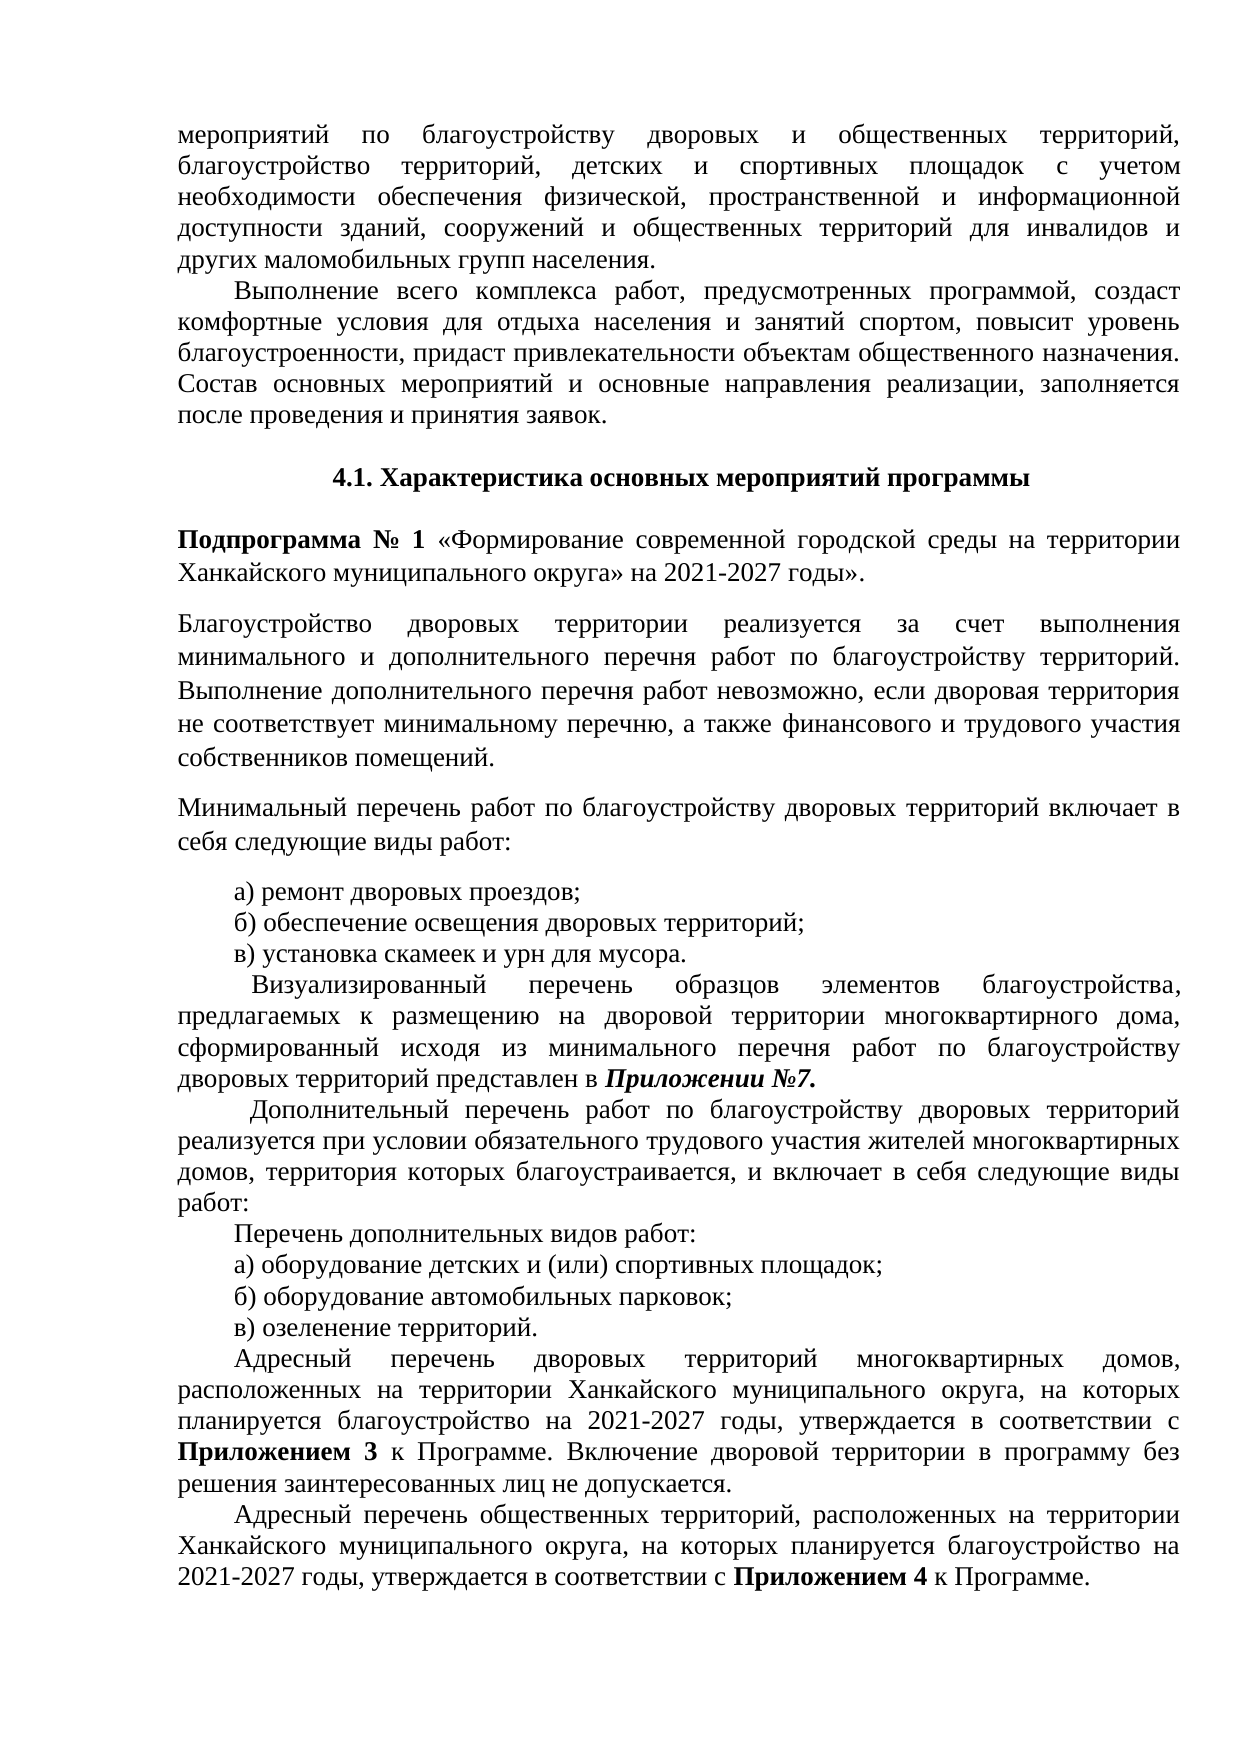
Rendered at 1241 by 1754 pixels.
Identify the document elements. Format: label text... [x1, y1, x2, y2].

text а) оборудование детских и (или) спортивных площадок; [177, 1249, 1181, 1280]
text Перечень дополнительных видов работ: [177, 1217, 1181, 1249]
text Благоустройство дворовых территории реализуется за счет выполнения минимального и дополнительного перечня работ по благоустройству территорий. Выполнение дополнительного перечня работ невозможно, если дворовая территория не соответствует минимальному перечню, а также финансового и трудового участия собственников помещений. [177, 607, 1181, 772]
text Минимальный перечень работ по благоустройству дворовых территорий включает в себя следующие виды работ: [177, 791, 1181, 856]
text а) ремонт дворовых проездов; [177, 875, 1181, 906]
text Дополнительный перечень работ по благоустройству дворовых территорий реализуется при условии обязательного трудового участия жителей многоквартирных домов, территория которых благоустраивается, и включает в себя следующие виды работ: [177, 1093, 1181, 1217]
text Визуализированный перечень образцов элементов благоустройства, предлагаемых к размещению на дворовой территории многоквартирного дома, сформированный исходя из минимального перечня работ по благоустройству дворовых территорий представлен в Приложении №7. [177, 968, 1181, 1093]
text Адресный перечень дворовых территорий многоквартирных домов, расположенных на территории Ханкайского муниципального округа, на которых планируется благоустройство на 2021-2027 годы, утверждается в соответствии с Приложением 3 к Программе. Включение дворовой территории в программу без решения заинтересованных лиц не допускается. [177, 1342, 1181, 1498]
text в) озеленение территорий. [177, 1311, 1181, 1342]
text 4.1. Характеристика основных мероприятий программы [332, 461, 1181, 492]
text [177, 118, 1181, 274]
text в) установка скамеек и урн для мусора. [177, 937, 1181, 968]
text Выполнение всего комплекса работ, предусмотренных программой, создаст комфортные условия для отдыха населения и занятий спортом, повысит уровень благоустроенности, придаст привлекательности объектам общественного назначения. Состав основных мероприятий и основные направления реализации, заполняется после проведения и принятия заявок. [177, 274, 1181, 429]
text б) обеспечение освещения дворовых территорий; [177, 906, 1181, 937]
text Адресный перечень общественных территорий, расположенных на территории Ханкайского муниципального округа, на которых планируется благоустройство на 2021-2027 годы, утверждается в соответствии с Приложением 4 к Программе. [177, 1498, 1181, 1591]
text Подпрограмма № 1 «Формирование современной городской среды на территории Ханкайского муниципального округа» на 2021-2027 годы». [177, 523, 1181, 588]
text б) оборудование автомобильных парковок; [177, 1280, 1181, 1311]
